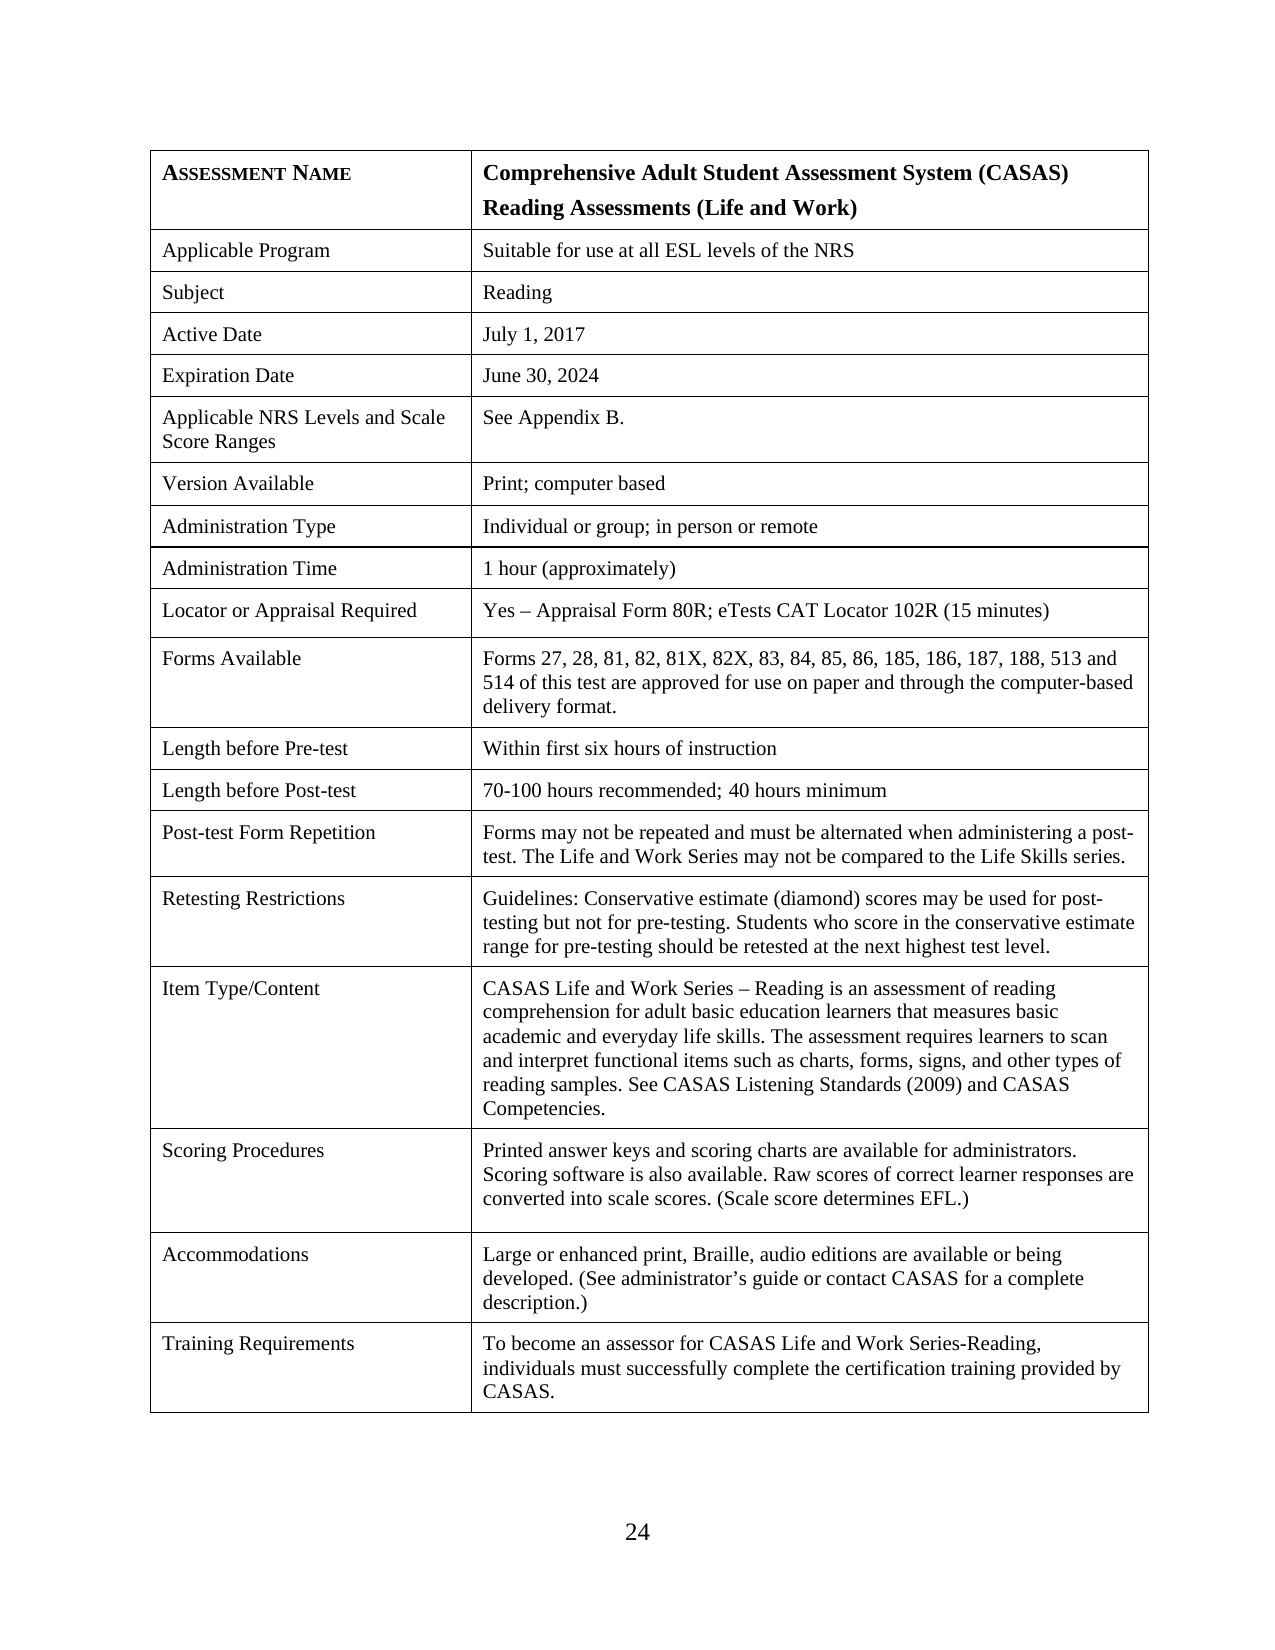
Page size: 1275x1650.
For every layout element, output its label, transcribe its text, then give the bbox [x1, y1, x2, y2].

table_cell Length before Post-test [151, 770, 471, 810]
table_cell Within first six hours of instruction [472, 728, 1148, 768]
table_cell To become an assessor for CASAS Life and Work Series-Reading, individuals must successfully complete the certification training provided by CASAS. [472, 1323, 1148, 1412]
table_cell See Appendix B. [472, 397, 1148, 462]
table_cell 1 hour (approximately) [472, 548, 1148, 588]
table_cell Training Requirements [151, 1323, 471, 1412]
table_cell Scoring Procedures [151, 1129, 471, 1232]
table_cell Applicable NRS Levels and Scale Score Ranges [151, 397, 471, 462]
table_cell Forms may not be repeated and must be alternated when administering a post-test. The Life and Work Series may not be compared to the Life Skills series. [472, 811, 1148, 876]
table_cell Individual or group; in person or remote [472, 506, 1148, 546]
table_cell Large or enhanced print, Braille, audio editions are available or being developed. (See administrator’s guide or contact CASAS for a complete description.) [472, 1233, 1148, 1322]
table_cell Print; computer based [472, 463, 1148, 505]
table_cell Active Date [151, 313, 471, 354]
table_cell Length before Pre-test [151, 728, 471, 768]
table_cell Administration Time [151, 548, 471, 588]
table_cell Suitable for use at all ESL levels of the NRS [472, 230, 1148, 271]
table_header Assessment Name [151, 151, 471, 229]
table_cell Subject [151, 272, 471, 312]
table_cell CASAS Life and Work Series – Reading is an assessment of reading comprehension for adult basic education learners that measures basic academic and everyday life skills. The assessment requires learners to scan and interpret functional items such as charts, forms, signs, and other types of reading samples. See CASAS Listening Standards (2009) and CASAS Competencies. [472, 967, 1148, 1128]
table_cell Reading [472, 272, 1148, 312]
table_cell Printed answer keys and scoring charts are available for administrators. Scoring software is also available. Raw scores of correct learner responses are converted into scale scores. (Scale score determines EFL.) [472, 1129, 1148, 1232]
table_cell July 1, 2017 [472, 313, 1148, 354]
table_header Comprehensive Adult Student Assessment System (CASAS) Reading Assessments (Life and Work) [472, 151, 1148, 229]
table_cell 70-100 hours recommended; 40 hours minimum [472, 770, 1148, 810]
table_cell Item Type/Content [151, 967, 471, 1128]
table_cell Guidelines: Conservative estimate (diamond) scores may be used for post-testing but not for pre-testing. Students who score in the conservative estimate range for pre-testing should be retested at the next highest test level. [472, 877, 1148, 966]
table_cell Post-test Form Repetition [151, 811, 471, 876]
table_cell June 30, 2024 [472, 355, 1148, 396]
table_cell Expiration Date [151, 355, 471, 396]
table_cell Applicable Program [151, 230, 471, 271]
table_cell Forms 27, 28, 81, 82, 81X, 82X, 83, 84, 85, 86, 185, 186, 187, 188, 513 and 514 of this test are approved for use on paper and through the computer-based delivery format. [472, 638, 1148, 727]
table_cell Administration Type [151, 506, 471, 546]
table_cell Yes – Appraisal Form 80R; eTests CAT Locator 102R (15 minutes) [472, 589, 1148, 637]
table_cell Locator or Appraisal Required [151, 589, 471, 637]
table_cell Retesting Restrictions [151, 877, 471, 966]
table_cell Version Available [151, 463, 471, 505]
table_cell Accommodations [151, 1233, 471, 1322]
table_cell Forms Available [151, 638, 471, 727]
